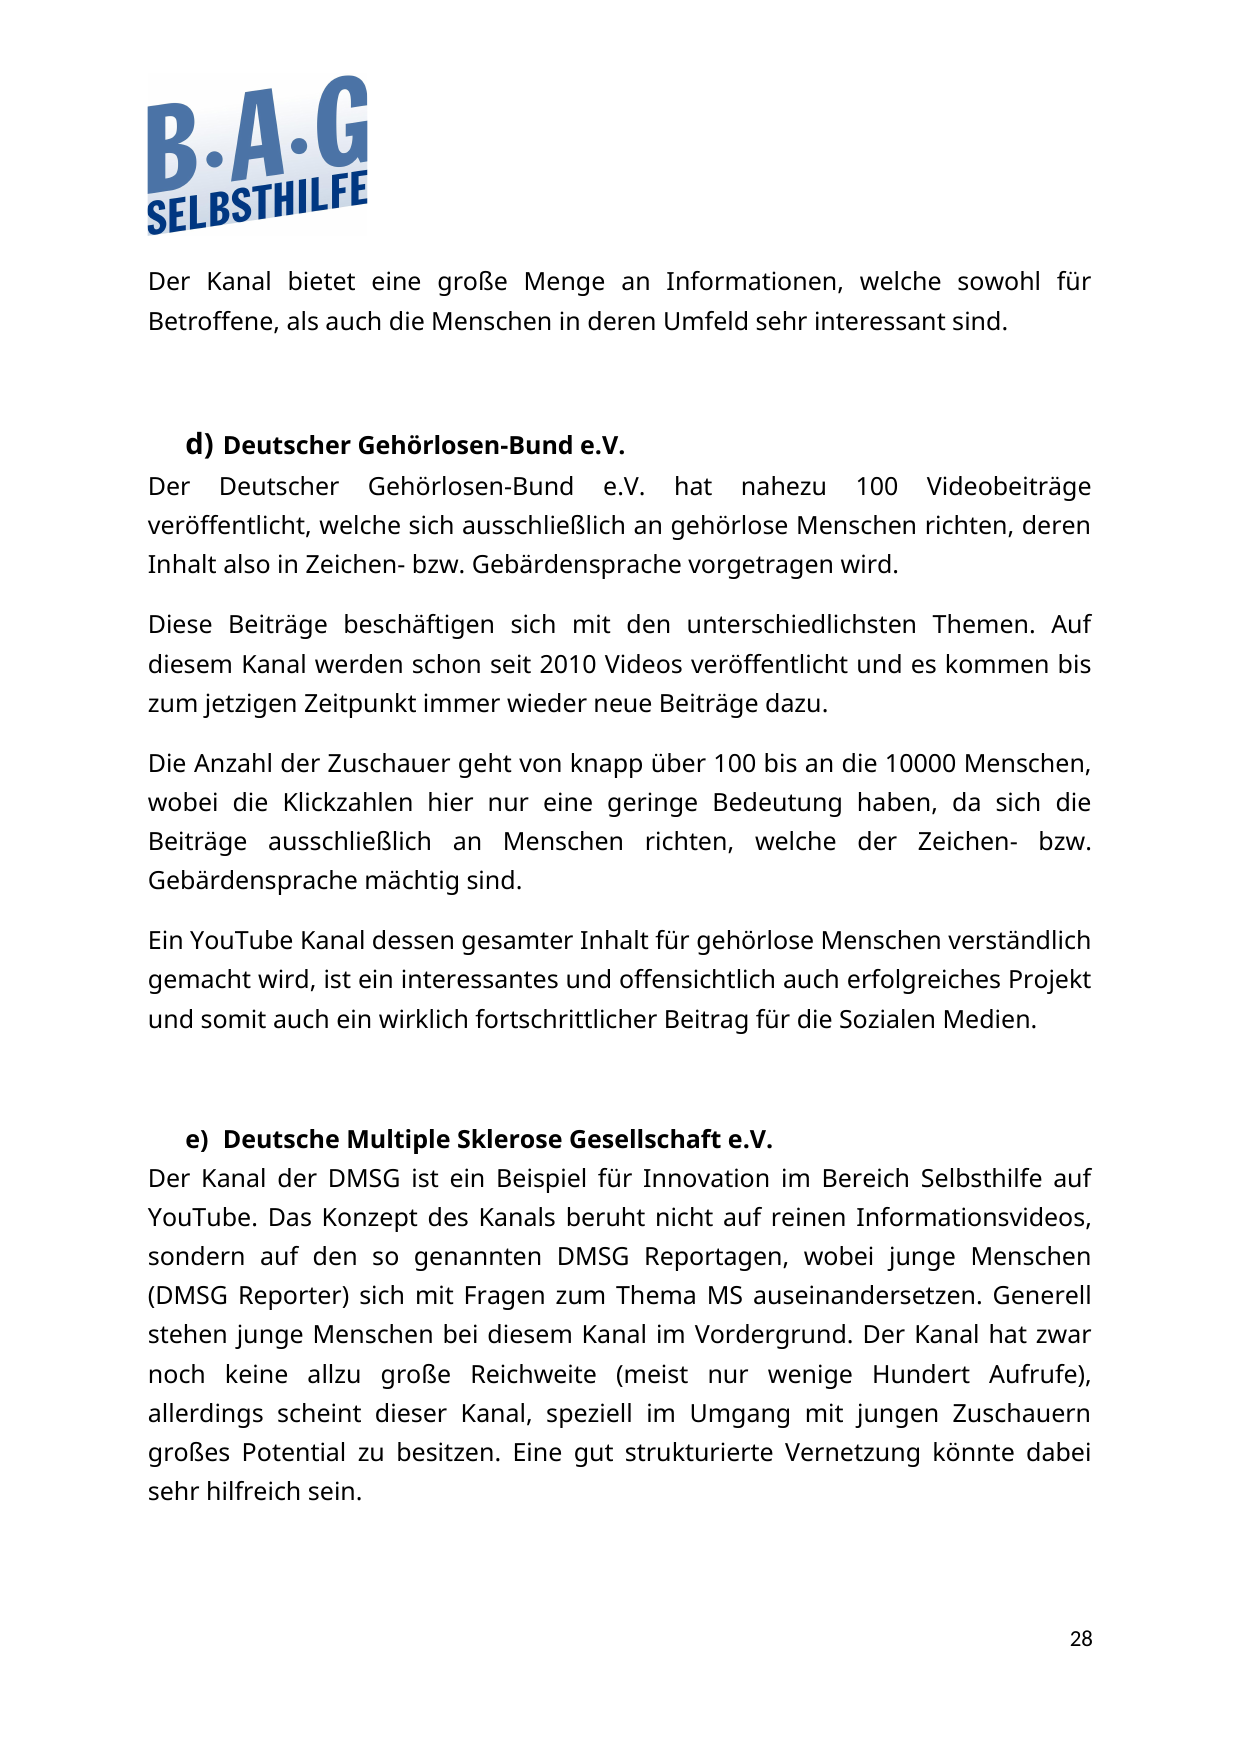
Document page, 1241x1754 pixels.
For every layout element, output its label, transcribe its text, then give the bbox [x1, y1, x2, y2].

text Ein YouTube Kanal dessen gesamter Inhalt für gehörlose Menschen verständlich gemacht wird, ist ein interessantes und offensichtlich auch erfolgreiches Projekt und somit auch ein wirklich fortschrittlicher Beitrag für die Sozialen Medien. [148, 923, 1093, 1035]
subtitle Deutsche Multiple Sklerose Gesellschaft e.V. [185, 1121, 1093, 1155]
text Diese Beiträge beschäftigen sich mit den unterschiedlichsten Themen. Auf diesem Kanal werden schon seit 2010 Videos veröffentlicht und es kommen bis zum jetzigen Zeitpunkt immer wieder neue Beiträge dazu. [148, 607, 1093, 719]
text Der Deutscher Gehörlosen-Bund e.V. hat nahezu 100 Videobeiträge veröffentlicht, welche sich ausschließlich an gehörlose Menschen richten, deren Inhalt also in Zeichen- bzw. Gebärdensprache vorgetragen wird. [148, 469, 1093, 581]
text Der Kanal bietet eine große Menge an Informationen, welche sowohl für Betroffene, als auch die Menschen in deren Umfeld sehr interessant sind. [148, 264, 1093, 337]
text Der Kanal der DMSG ist ein Beispiel für Innovation im Bereich Selbsthilfe auf YouTube. Das Konzept des Kanals beruht nicht auf reinen Informationsvideos, sondern auf den so genannten DMSG Reportagen, wobei junge Menschen (DMSG Reporter) sich mit Fragen zum Thema MS auseinandersetzen. Generell stehen junge Menschen bei diesem Kanal im Vordergrund. Der Kanal hat zwar noch keine allzu große Reichweite (meist nur wenige Hundert Aufrufe), allerdings scheint dieser Kanal, speziell im Umgang mit jungen Zuschauern großes Potential zu besitzen. Eine gut strukturierte Vernetzung könnte dabei sehr hilfreich sein. [148, 1160, 1093, 1508]
subtitle Deutscher Gehörlosen-Bund e.V. [185, 423, 1093, 463]
picture [147, 73, 368, 236]
text Die Anzahl der Zuschauer geht von knapp über 100 bis an die 10000 Menschen, wobei die Klickzahlen hier nur eine geringe Bedeutung haben, da sich die Beiträge ausschließlich an Menschen richten, welche der Zeichen- bzw. Gebärdensprache mächtig sind. [148, 745, 1093, 897]
